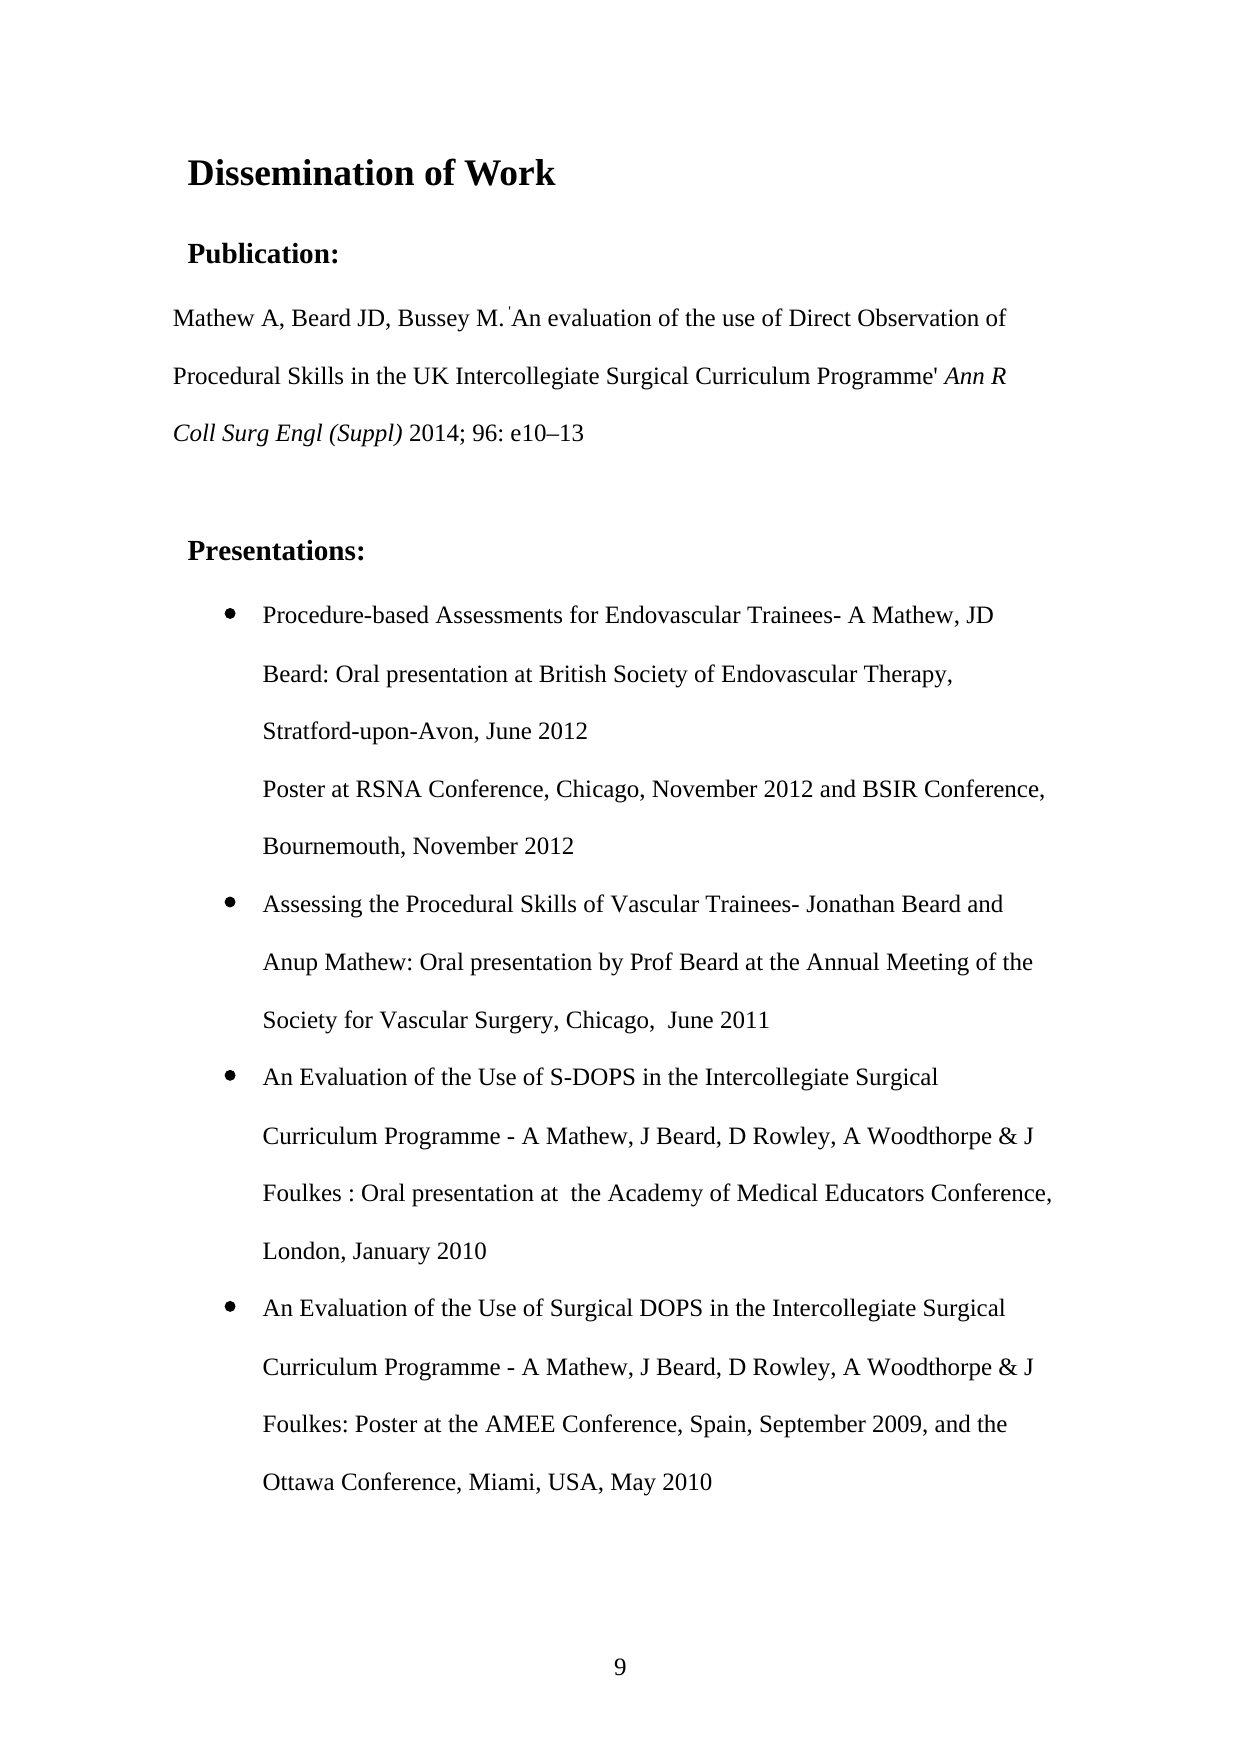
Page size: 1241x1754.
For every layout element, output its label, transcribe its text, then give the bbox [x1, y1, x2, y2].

list Assessing the Procedural Skills of Vascular Trainees- Jonathan Beard and Anup Mathew: Oral presentation by Prof Beard at the Annual Meeting of the Society for Vascular Surgery, Chicago, June 2011 [225, 889, 1053, 1033]
list An Evaluation of the Use of Surgical DOPS in the Intercollegiate Surgical Curriculum Programme - A Mathew, J Beard, D Rowley, A Woodthorpe & J Foulkes: Poster at the AMEE Conference, Spain, September 2009, and the Ottawa Conference, Miami, USA, May 2010 [225, 1293, 1053, 1495]
text Presentations: [187, 533, 1053, 567]
list Procedure-based Assessments for Endovascular Trainees- A Mathew, JD Beard: Oral presentation at British Society of Endovascular Therapy, Stratford-upon-Avon, June 2012 [225, 600, 1053, 745]
text Publication: [187, 236, 1053, 270]
list Poster at RSNA Conference, Chicago, November 2012 and BSIR Conference, Bournemouth, November 2012 [262, 774, 1053, 860]
text Dissemination of Work [187, 150, 1053, 193]
text Mathew A, Beard JD, Bussey M. 'An evaluation of the use of Direct Observation of Procedural Skills in the UK Intercollegiate Surgical Curriculum Programme' Ann R Coll Surg Engl (Suppl) 2014; 96: e10–13 [173, 303, 1053, 447]
list An Evaluation of the Use of S-DOPS in the Intercollegiate Surgical Curriculum Programme - A Mathew, J Beard, D Rowley, A Woodthorpe & J Foulkes : Oral presentation at the Academy of Medical Educators Conference, London, January 2010 [225, 1062, 1053, 1264]
